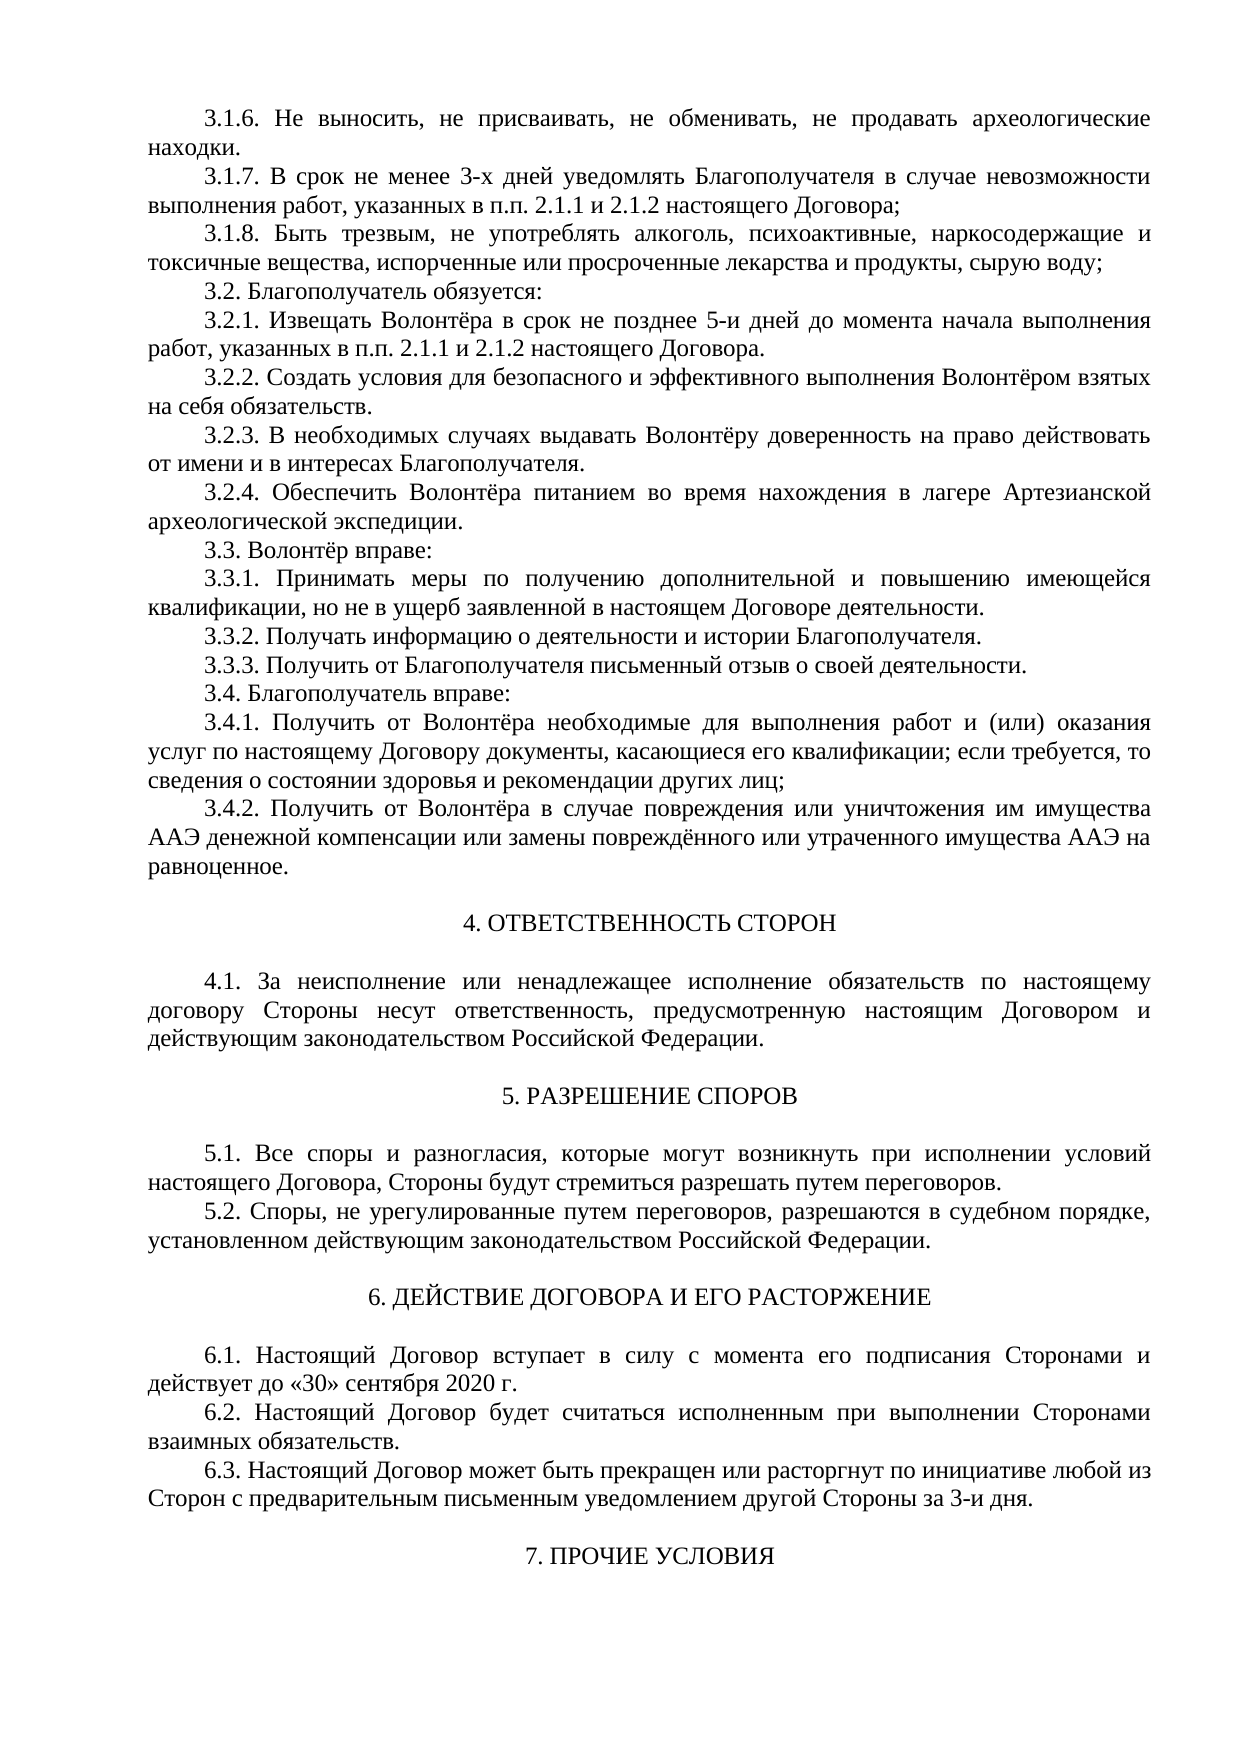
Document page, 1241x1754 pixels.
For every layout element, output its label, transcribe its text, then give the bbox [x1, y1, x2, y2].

text 6.3. Настоящий Договор может быть прекращен или расторгнут по инициативе любой из Сторон с предварительным письменным уведомлением другой Стороны за 3-и дня. [148, 1455, 1152, 1512]
text 3.1.6. Не выносить, не присваивать, не обменивать, не продавать археологические находки. [148, 103, 1152, 161]
text 5.1. Все споры и разногласия, которые могут возникнуть при исполнении условий настоящего Договора, Стороны будут стремиться разрешать путем переговоров. [148, 1138, 1152, 1196]
text 3.4.1. Получить от Волонтёра необходимые для выполнения работ и (или) оказания услуг по настоящему Договору документы, касающиеся его квалификации; если требуется, то сведения о состоянии здоровья и рекомендации других лиц; [148, 707, 1152, 793]
text 7. ПРОЧИЕ УСЛОВИЯ [148, 1541, 1152, 1570]
text 5. РАЗРЕШЕНИЕ СПОРОВ [148, 1081, 1152, 1110]
text 5.2. Споры, не урегулированные путем переговоров, разрешаются в судебном порядке, установленном действующим законодательством Российской Федерации. [148, 1196, 1152, 1253]
text 6.1. Настоящий Договор вступает в силу с момента его подписания Сторонами и действует до «30» сентября 2020 г. [148, 1340, 1152, 1397]
text 3.1.8. Быть трезвым, не употреблять алкоголь, психоактивные, наркосодержащие и токсичные вещества, испорченные или просроченные лекарства и продукты, сырую воду; [148, 218, 1152, 276]
text 3.2.4. Обеспечить Волонтёра питанием во время нахождения в лагере Артезианской археологической экспедиции. [148, 477, 1152, 535]
text 4. ОТВЕТСТВЕННОСТЬ СТОРОН [148, 908, 1152, 937]
text 3.3.3. Получить от Благополучателя письменный отзыв о своей деятельности. [148, 650, 1152, 678]
text 3.4. Благополучатель вправе: [148, 678, 1152, 707]
text 3.1.7. В срок не менее 3-х дней уведомлять Благополучателя в случае невозможности выполнения работ, указанных в п.п. 2.1.1 и 2.1.2 настоящего Договора; [148, 161, 1152, 218]
text 3.4.2. Получить от Волонтёра в случае повреждения или уничтожения им имущества ААЭ денежной компенсации или замены повреждённого или утраченного имущества ААЭ на равноценное. [148, 793, 1152, 880]
text 4.1. За неисполнение или ненадлежащее исполнение обязательств по настоящему договору Стороны несут ответственность, предусмотренную настоящим Договором и действующим законодательством Российской Федерации. [148, 966, 1152, 1052]
text 6.2. Настоящий Договор будет считаться исполненным при выполнении Сторонами взаимных обязательств. [148, 1397, 1152, 1455]
text 6. ДЕЙСТВИЕ ДОГОВОРА И ЕГО РАСТОРЖЕНИЕ [148, 1282, 1152, 1311]
text 3.2.1. Извещать Волонтёра в срок не позднее 5-и дней до момента начала выполнения работ, указанных в п.п. 2.1.1 и 2.1.2 настоящего Договора. [148, 305, 1152, 362]
text 3.2.2. Создать условия для безопасного и эффективного выполнения Волонтёром взятых на себя обязательств. [148, 362, 1152, 420]
text 3.2.3. В необходимых случаях выдавать Волонтёру доверенность на право действовать от имени и в интересах Благополучателя. [148, 420, 1152, 477]
text 3.3.2. Получать информацию о деятельности и истории Благополучателя. [148, 621, 1152, 650]
text 3.3. Волонтёр вправе: [148, 535, 1152, 563]
text 3.2. Благополучатель обязуется: [148, 276, 1152, 305]
text 3.3.1. Принимать меры по получению дополнительной и повышению имеющейся квалификации, но не в ущерб заявленной в настоящем Договоре деятельности. [148, 563, 1152, 621]
